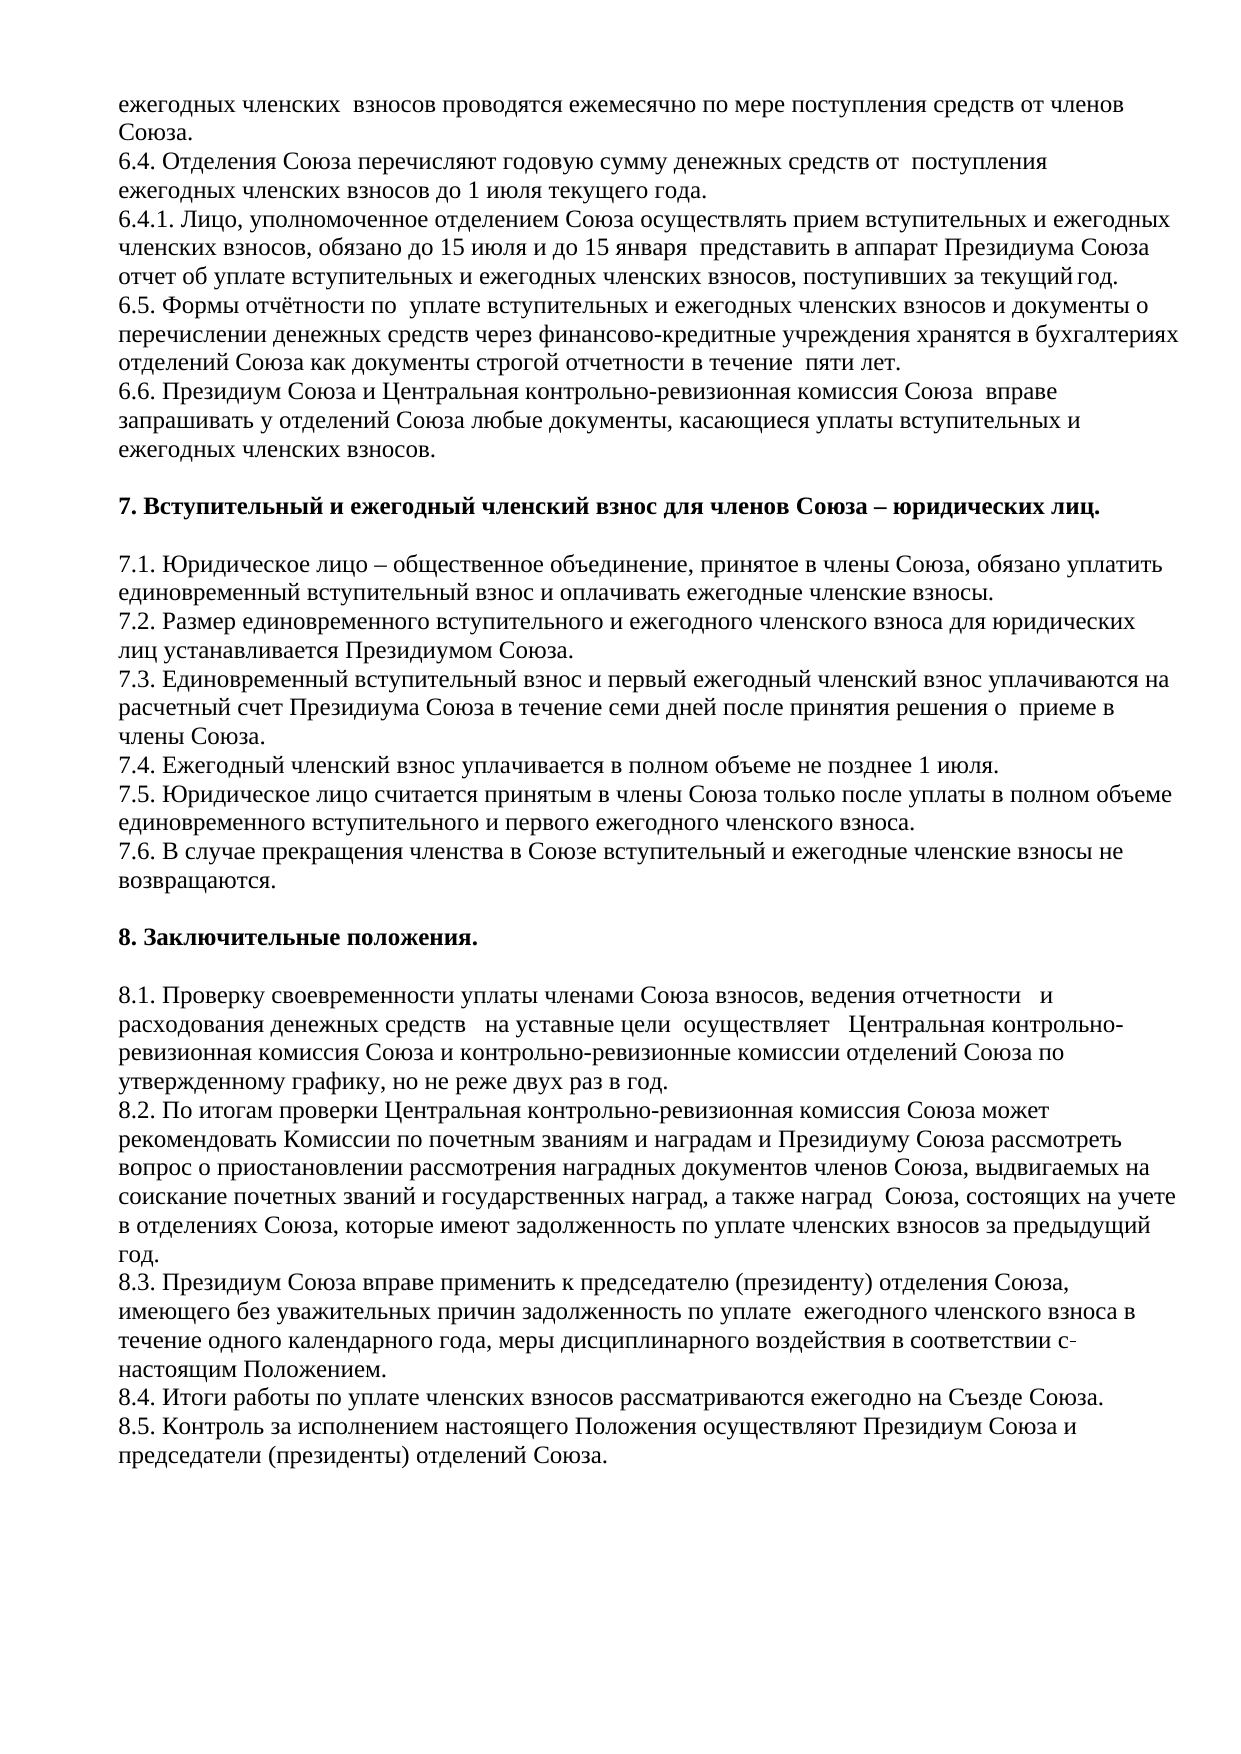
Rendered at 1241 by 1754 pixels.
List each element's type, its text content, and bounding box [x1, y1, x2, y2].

text 7.1. Юридическое лицо – общественное объединение, принятое в члены Союза, обязано уплатить единовременный вступительный взнос и оплачивать ежегодные членские взносы. [118, 549, 1181, 606]
text 7.2. Размер единовременного вступительного и ежегодного членского взноса для юридических лиц устанавливается Президиумом Союза. [118, 606, 1181, 664]
text 8.2. По итогам проверки Центральная контрольно-ревизионная комиссия Союза может рекомендовать Комиссии по почетным званиям и наградам и Президиуму Союза рассмотреть вопрос о приостановлении рассмотрения наградных документов членов Союза, выдвигаемых на соискание почетных званий и государственных наград, а также наград Союза, состоящих на учете в отделениях Союза, которые имеют задолженность по уплате членских взносов за предыдущий год. [118, 1095, 1181, 1267]
text 8. Заключительные положения. [118, 922, 1181, 951]
text 6.4. Отделения Союза перечисляют годовую сумму денежных средств от поступления ежегодных членских взносов до 1 июля текущего года. [118, 146, 1181, 204]
text 7.6. В случае прекращения членства в Союзе вступительный и ежегодные членские взносы не возвращаются. [118, 836, 1181, 922]
text 8.5. Контроль за исполнением настоящего Положения осуществляют Президиум Союза и председатели (президенты) отделений Союза. [118, 1411, 1181, 1469]
text 7.5. Юридическое лицо считается принятым в члены Союза только после уплаты в полном объеме единовременного вступительного и первого ежегодного членского взноса. [118, 779, 1181, 836]
text 8.3. Президиум Союза вправе применить к председателю (президенту) отделения Союза, имеющего без уважительных причин задолженность по уплате ежегодного членского взноса в течение одного календарного года, меры дисциплинарного воздействия в соответствии с настоящим Положением. [118, 1267, 1181, 1382]
text 7. Вступительный и ежегодный членский взнос для членов Союза – юридических лиц. [118, 491, 1181, 520]
text 8.4. Итоги работы по уплате членских взносов рассматриваются ежегодно на Съезде Союза. [118, 1382, 1181, 1411]
text 7.4. Ежегодный членский взнос уплачивается в полном объеме не позднее 1 июля. [118, 750, 1181, 779]
text 7.3. Единовременный вступительный взнос и первый ежегодный членский взнос уплачиваются на расчетный счет Президиума Союза в течение семи дней после принятия решения о приеме в члены Союза. [118, 664, 1181, 750]
text 8.1. Проверку своевременности уплаты членами Союза взносов, ведения отчетности и расходования денежных средств на уставные цели осуществляет Центральная контрольно-ревизионная комиссия Союза и контрольно-ревизионные комиссии отделений Союза по утвержденному графику, но не реже двух раз в год. [118, 980, 1181, 1095]
text 6.4.1. Лицо, уполномоченное отделением Союза осуществлять прием вступительных и ежегодных членских взносов, обязано до 15 июля и до 15 января представить в аппарат Президиума Союза отчет об уплате вступительных и ежегодных членских взносов, поступивших за текущий год. 6.5. Формы отчётности по уплате вступительных и ежегодных членских взносов и документы о перечислении денежных средств через финансово-кредитные учреждения хранятся в бухгалтериях отделений Союза как документы строгой отчетности в течение пяти лет. [118, 204, 1181, 376]
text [118, 89, 1181, 146]
text 6.6. Президиум Союза и Центральная контрольно-ревизионная комиссия Союза вправе запрашивать у отделений Союза любые документы, касающиеся уплаты вступительных и ежегодных членских взносов. [118, 376, 1181, 462]
